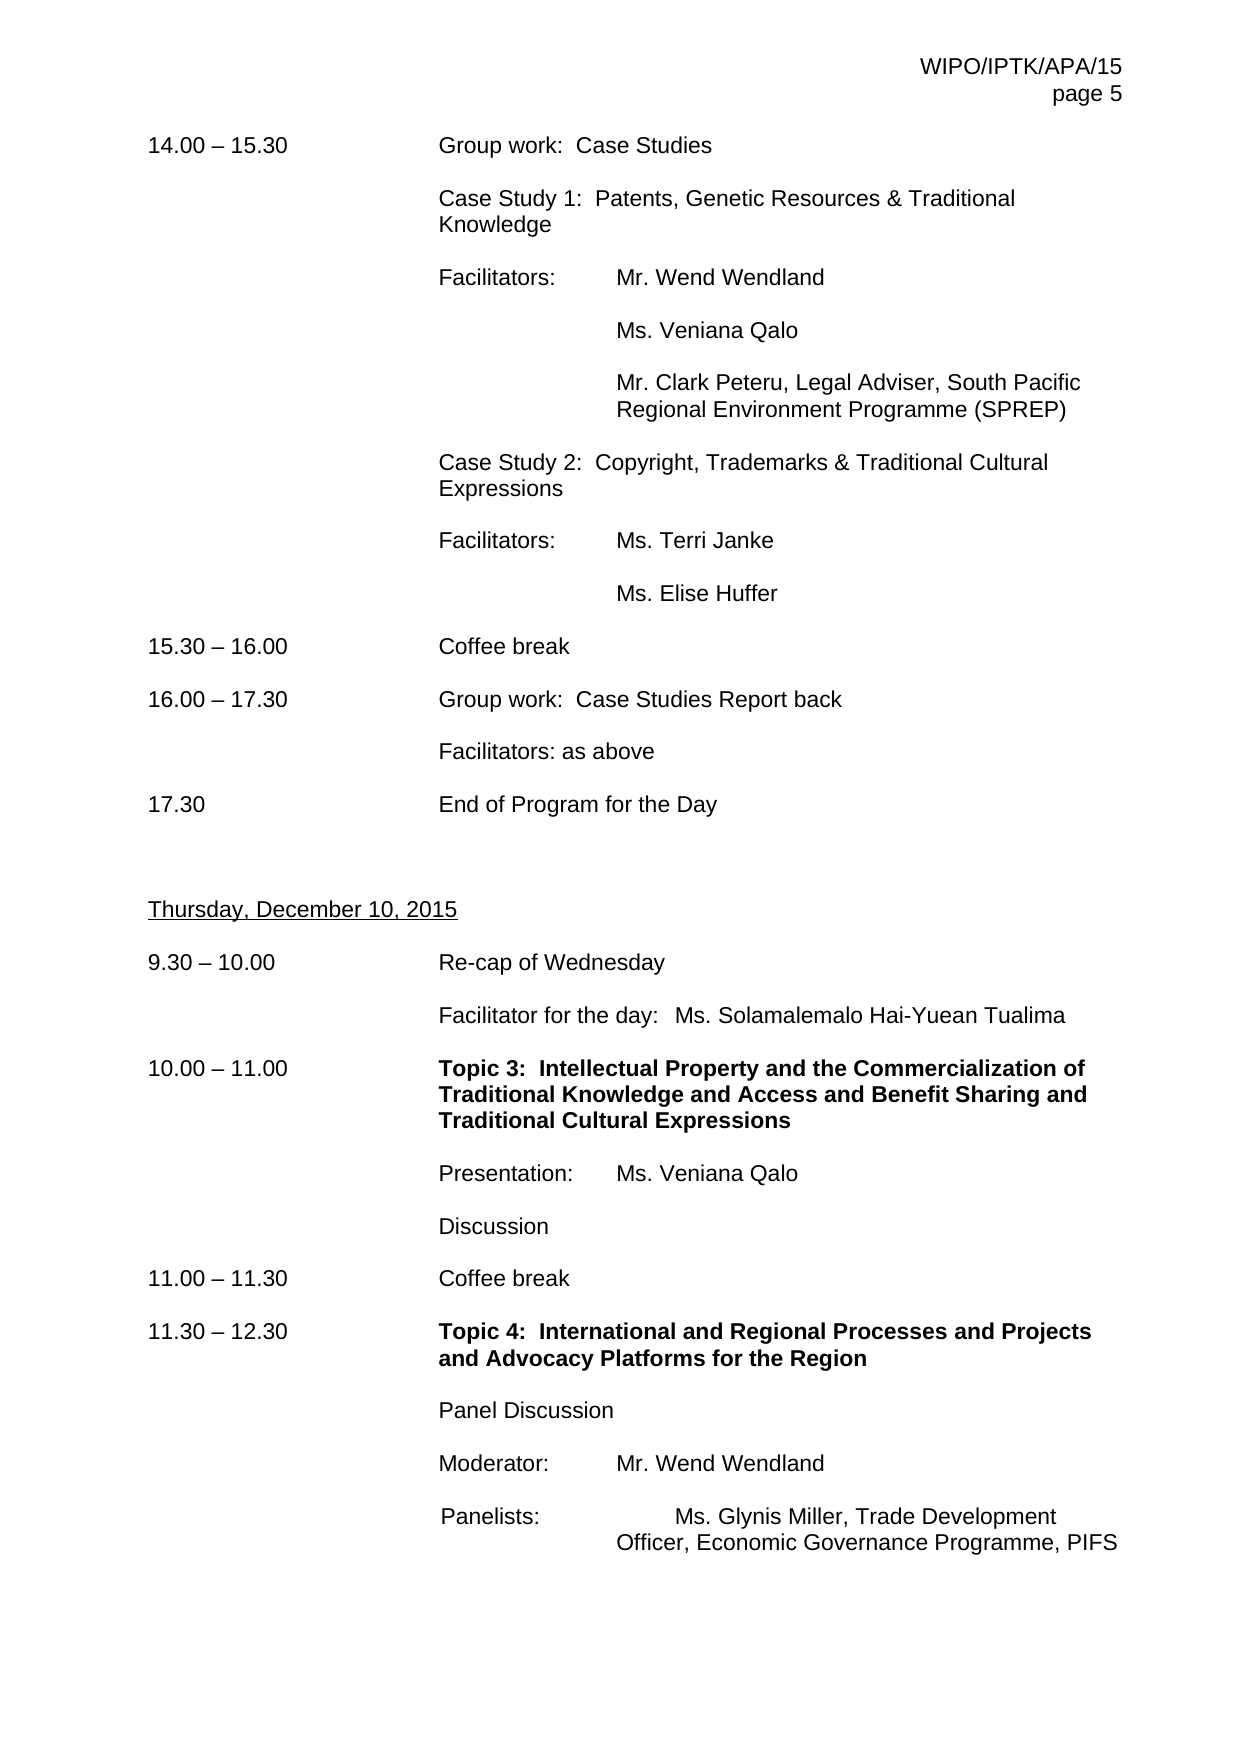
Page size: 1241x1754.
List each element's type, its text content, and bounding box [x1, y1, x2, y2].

text 9.30 – 10.00 Re-cap of Wednesday [148, 949, 1122, 976]
text Moderator: Mr. Wend Wendland [438, 1450, 1122, 1476]
text 15.30 – 16.00 Coffee break [148, 633, 1122, 659]
text Mr. Clark Peteru, Legal Adviser, South Pacific Regional Environment Programme (SPREP) [616, 369, 1122, 422]
text Case Study 2: Copyright, Trademarks & Traditional Cultural Expressions [148, 448, 1122, 501]
text 16.00 – 17.30 Group work: Case Studies Report back [148, 686, 1122, 712]
text Ms. Veniana Qalo [557, 317, 1122, 343]
text Case Study 1: Patents, Genetic Resources & Traditional Knowledge [148, 185, 1122, 238]
text 14.00 – 15.30 Group work: Case Studies [148, 132, 1122, 158]
text Facilitators: as above [438, 738, 1122, 765]
text Presentation: Ms. Veniana Qalo [438, 1160, 1122, 1186]
text Facilitators: Mr. Wend Wendland [438, 264, 1122, 290]
text 11.30 – 12.30 Topic 4: International and Regional Processes and Projects and Advocacy Platforms for the Region [148, 1318, 1122, 1371]
text Thursday, December 10, 2015 [148, 896, 1122, 923]
text 17.30 End of Program for the Day [148, 791, 1122, 817]
text Panelists: Ms. Glynis Miller, Trade Development Officer, Economic Governance Programme, PIFS [440, 1503, 1122, 1555]
text Panel Discussion [438, 1397, 1122, 1423]
text 10.00 – 11.00 Topic 3: Intellectual Property and the Commercialization of Traditional Knowledge and Access and Benefit Sharing and Traditional Cultural Expressions [148, 1054, 1122, 1134]
text Ms. Elise Huffer [614, 580, 1122, 607]
text Facilitator for the day: Ms. Solamalemalo Hai-Yuean Tualima [148, 1002, 1122, 1028]
text Discussion [438, 1213, 1122, 1239]
text Facilitators: Ms. Terri Janke [438, 527, 1122, 554]
text 11.00 – 11.30 Coffee break [148, 1265, 1122, 1292]
